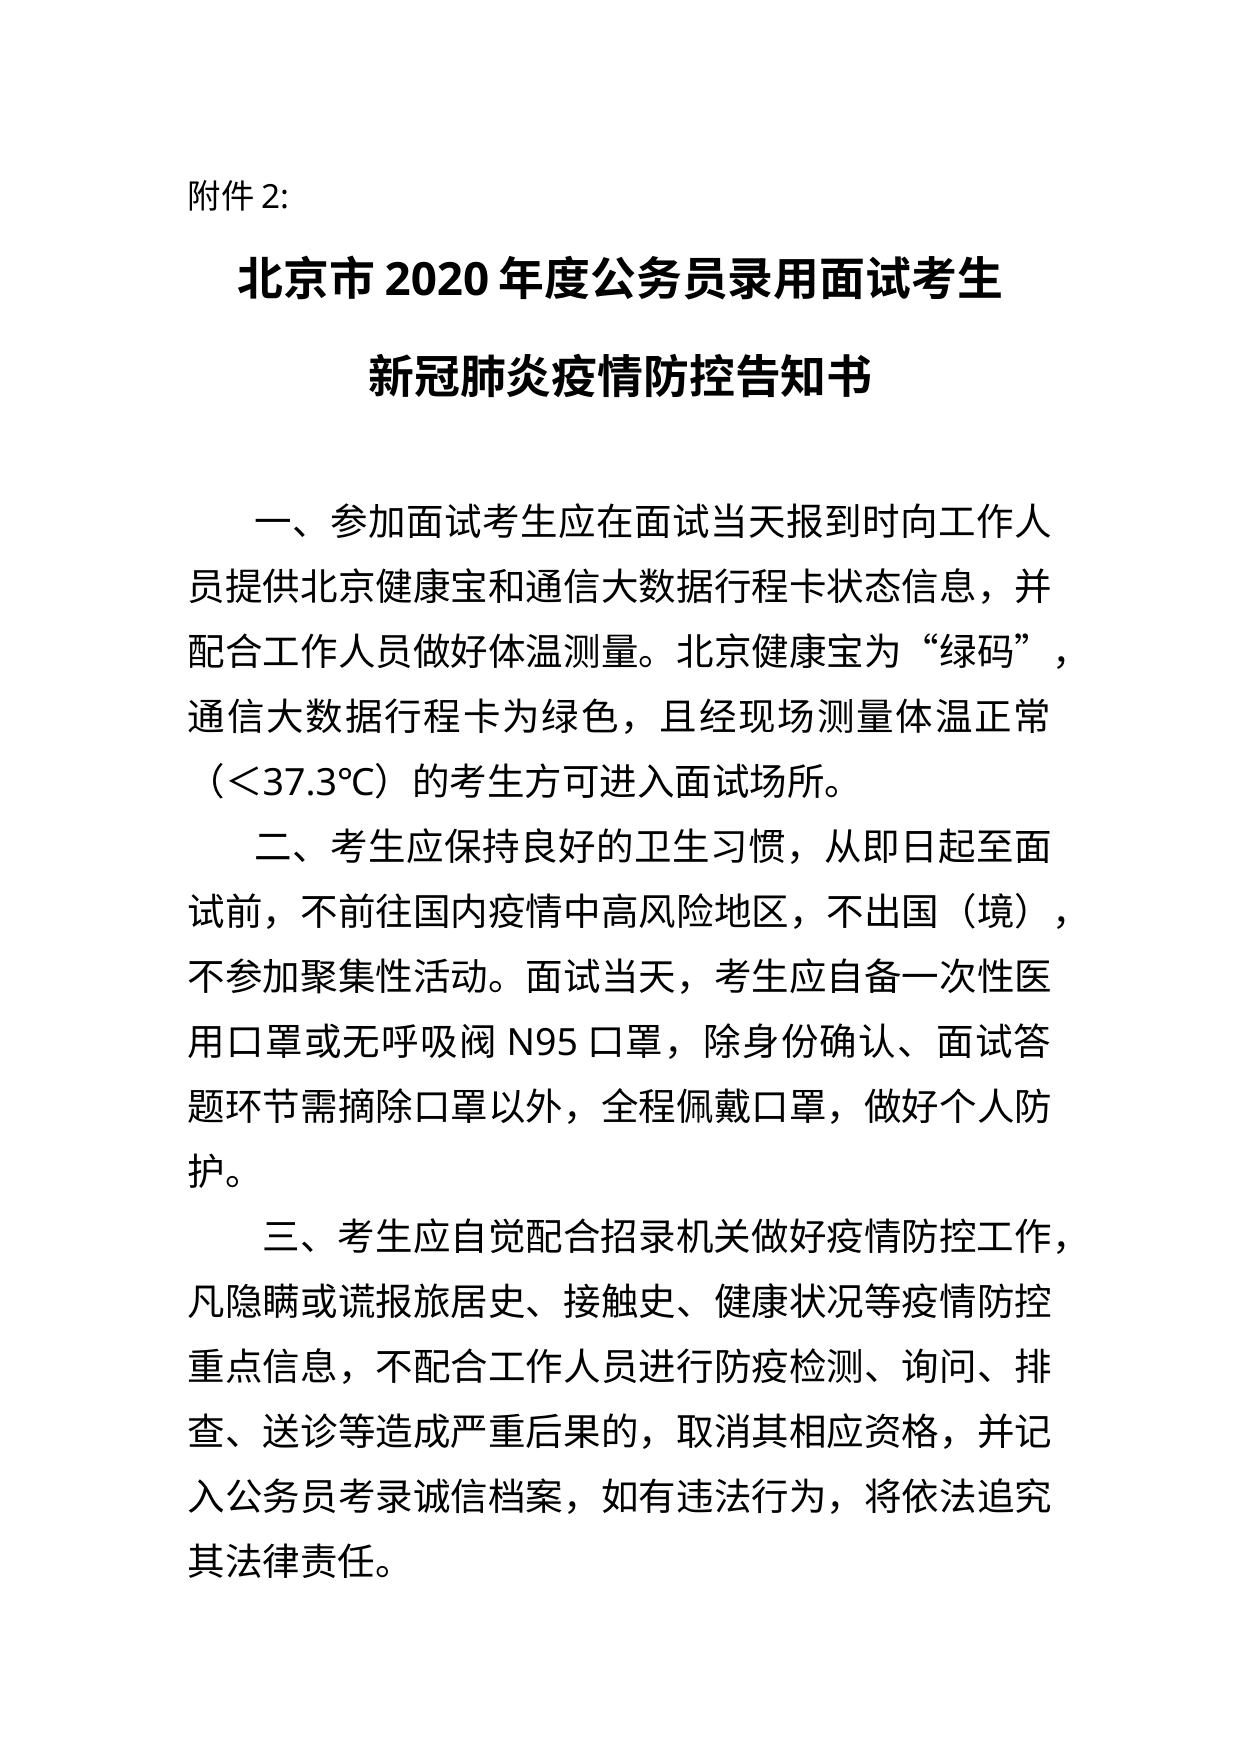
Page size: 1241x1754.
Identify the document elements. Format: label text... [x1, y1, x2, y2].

text 附件2: [187, 162, 1053, 227]
text 一、参加面试考生应在面试当天报到时向工作人员提供北京健康宝和通信大数据行程卡状态信息，并配合工作人员做好体温测量。北京健康宝为“绿码”，通信大数据行程卡为绿色，且经现场测量体温正常（＜37.3℃）的考生方可进入面试场所。 [187, 487, 1053, 812]
text 北京市2020年度公务员录用面试考生 [187, 227, 1053, 324]
text 二、考生应保持良好的卫生习惯，从即日起至面试前，不前往国内疫情中高风险地区，不出国（境），不参加聚集性活动。面试当天，考生应自备一次性医用口罩或无呼吸阀N95口罩，除身份确认、面试答题环节需摘除口罩以外，全程佩戴口罩，做好个人防护。 [187, 812, 1053, 1202]
text 新冠肺炎疫情防控告知书 [187, 324, 1053, 422]
text 三、考生应自觉配合招录机关做好疫情防控工作，凡隐瞒或谎报旅居史、接触史、健康状况等疫情防控重点信息，不配合工作人员进行防疫检测、询问、排查、送诊等造成严重后果的，取消其相应资格，并记入公务员考录诚信档案，如有违法行为，将依法追究其法律责任。 [187, 1202, 1053, 1592]
